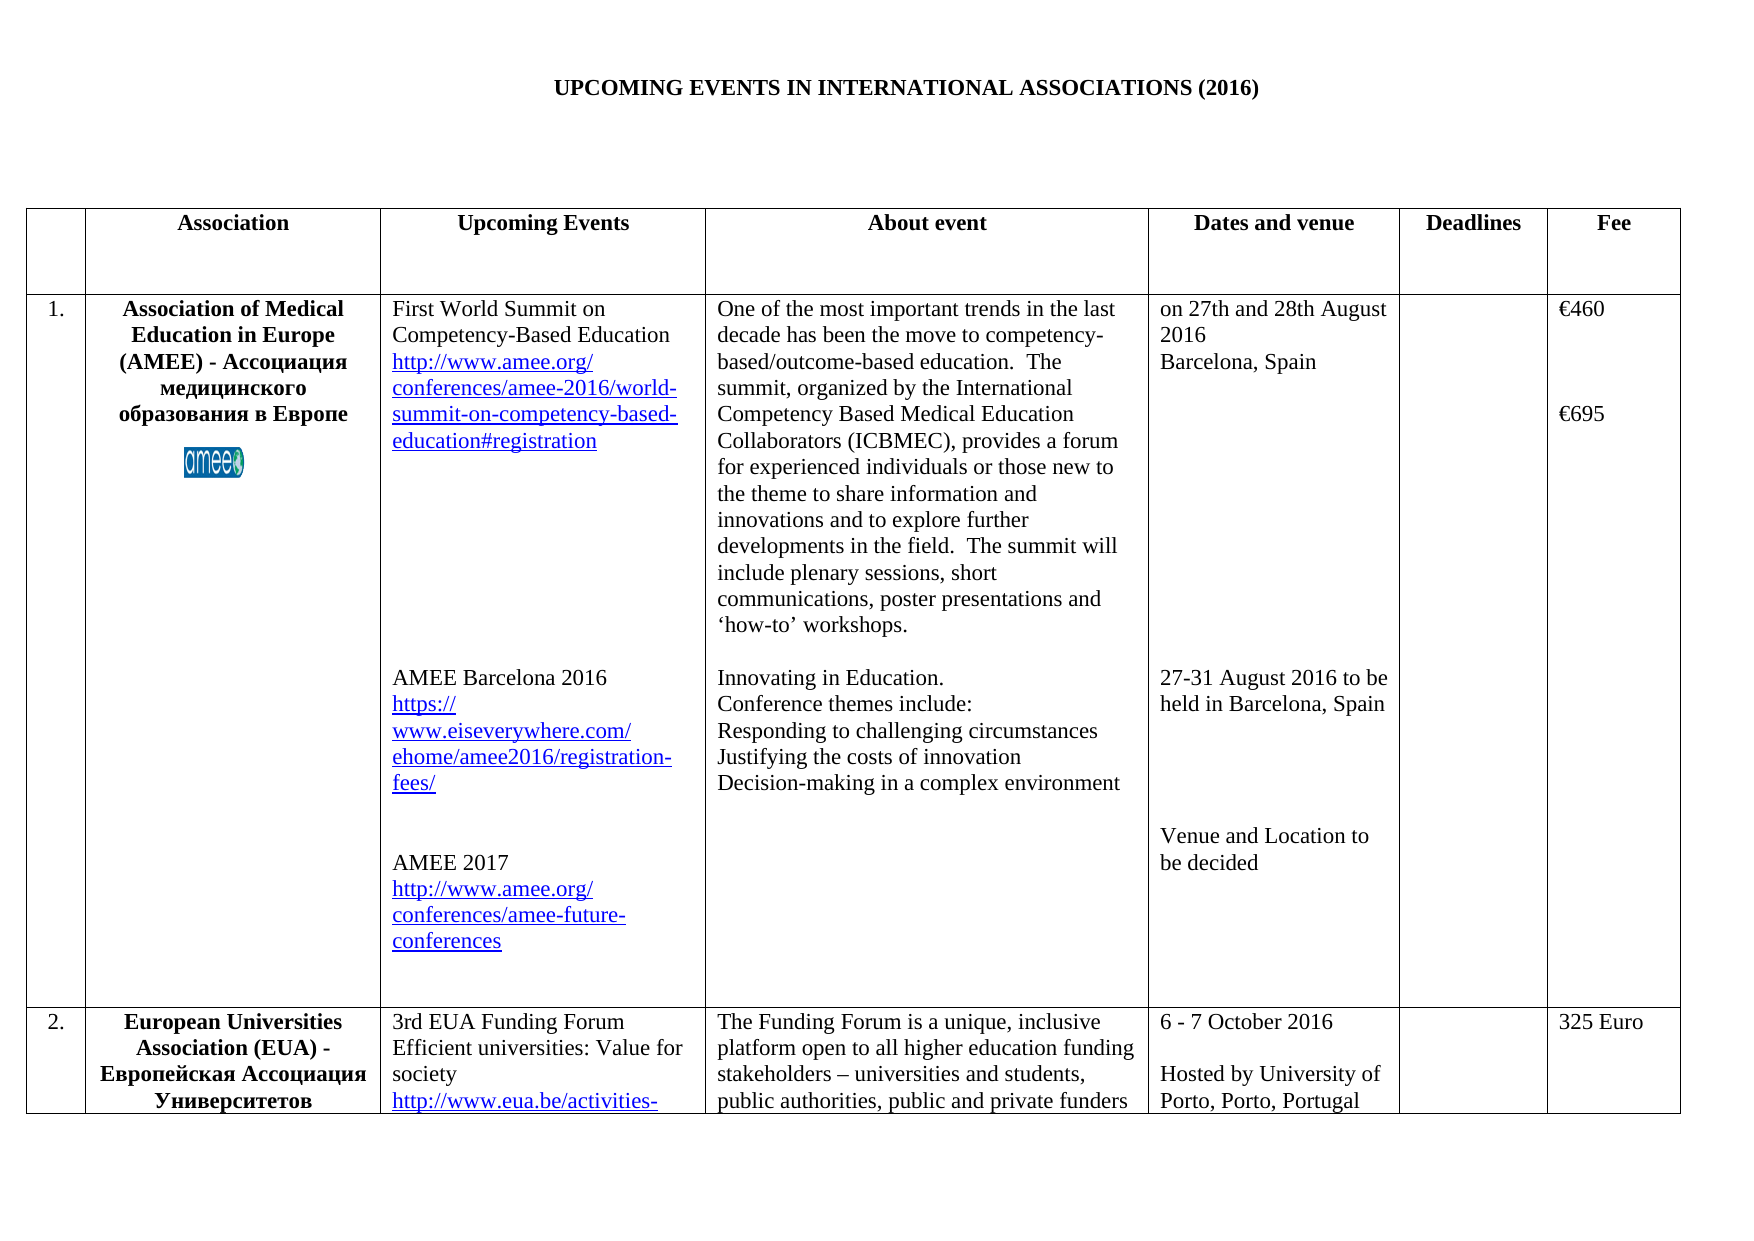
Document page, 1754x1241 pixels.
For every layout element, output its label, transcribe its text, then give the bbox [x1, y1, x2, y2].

table_header Deadlines [1400, 209, 1547, 294]
table_cell 2. [27, 1008, 85, 1113]
table_header [27, 209, 85, 294]
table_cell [86, 1008, 380, 1113]
table_cell [1400, 295, 1547, 1007]
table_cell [381, 1008, 705, 1113]
table_header About event [706, 209, 1148, 294]
table_header Upcoming Events [381, 209, 705, 294]
table_header Association [86, 209, 380, 294]
table_cell 1. [27, 295, 85, 1007]
table_cell on 27th and 28th August 2016 Barcelona, Spain 27-31 August 2016 to be held in Barcelona, Spain Venue and Location to be decided [1149, 295, 1399, 1007]
table_cell Association of Medical Education in Europe (AMEE) - Ассоциация медицинского образования в Европе [86, 295, 380, 1007]
table_cell 325 Euro [1548, 1008, 1680, 1113]
picture [175, 426, 292, 501]
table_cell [706, 1008, 1148, 1113]
table_header Fee [1548, 209, 1680, 294]
table_header Dates and venue [1149, 209, 1399, 294]
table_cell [1149, 1008, 1399, 1113]
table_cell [1400, 1008, 1547, 1113]
table_cell €460 €695 [1548, 295, 1680, 1007]
table_cell One of the most important trends in the last decade has been the move to competency-based/outcome-based education. The summit, organized by the International Competency Based Medical Education Collaborators (ICBMEC), provides a forum for experienced individuals or those new to the theme to share information and innovations and to explore further developments in the field. The summit will include plenary sessions, short communications, poster presentations and ‘how-to’ workshops. Innovating in Education. Conference themes include: Responding to challenging circumstances Justifying the costs of innovation Decision-making in a complex environment [706, 295, 1148, 1007]
table_cell First World Summit on Competency-Based Education http://www.amee.org/conferences/amee-2016/world-summit-on-competency-based-education#registration AMEE Barcelona 2016 https://www.eiseverywhere.com/ehome/amee2016/registration-fees/ AMEE 2017 http://www.amee.org/conferences/amee-future-conferences [381, 295, 705, 1007]
